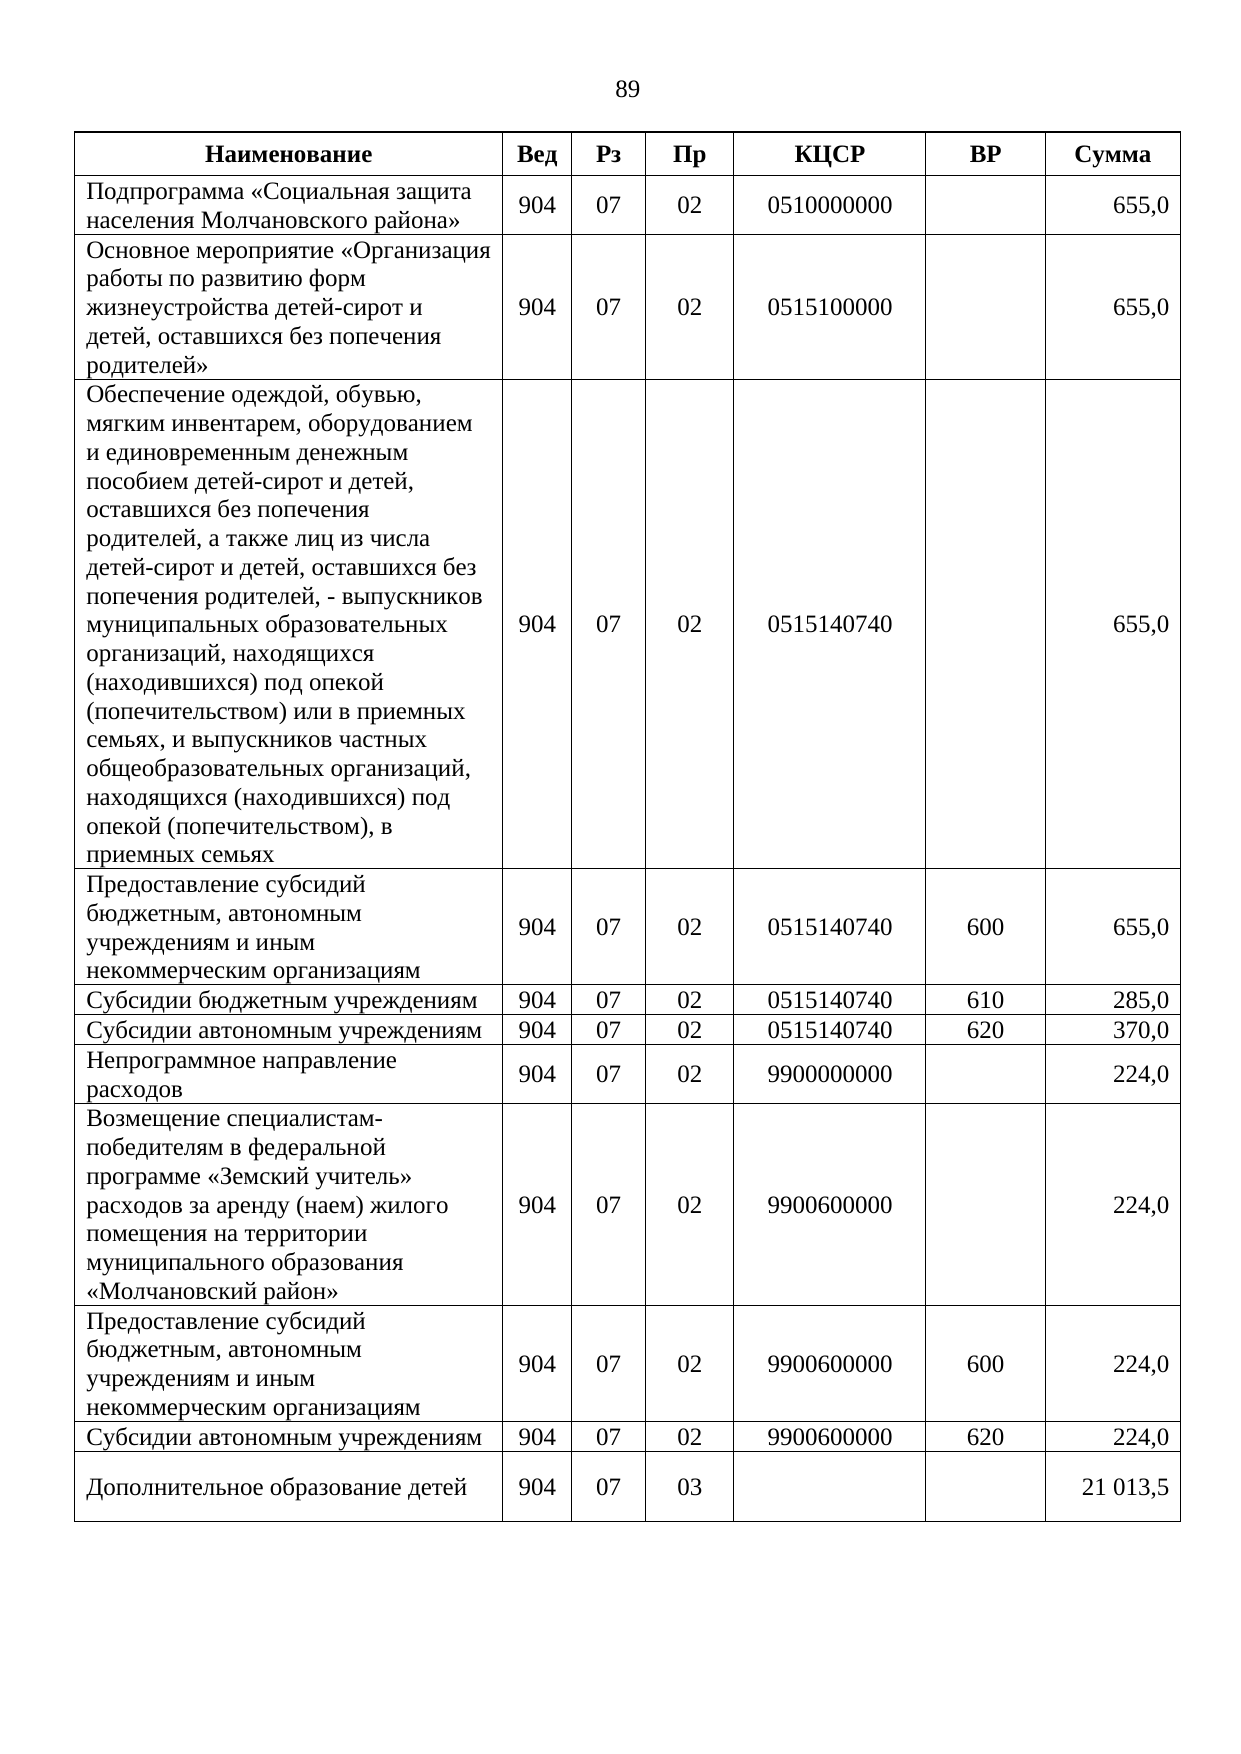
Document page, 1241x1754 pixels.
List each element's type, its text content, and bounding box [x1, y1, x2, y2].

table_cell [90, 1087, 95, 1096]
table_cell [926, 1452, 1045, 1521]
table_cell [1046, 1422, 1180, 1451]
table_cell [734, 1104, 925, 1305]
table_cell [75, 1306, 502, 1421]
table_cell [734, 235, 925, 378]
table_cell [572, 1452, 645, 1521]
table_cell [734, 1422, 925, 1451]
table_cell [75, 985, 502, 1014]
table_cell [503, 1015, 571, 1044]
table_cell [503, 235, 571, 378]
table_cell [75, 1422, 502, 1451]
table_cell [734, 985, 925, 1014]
table_header Наименование [75, 133, 502, 175]
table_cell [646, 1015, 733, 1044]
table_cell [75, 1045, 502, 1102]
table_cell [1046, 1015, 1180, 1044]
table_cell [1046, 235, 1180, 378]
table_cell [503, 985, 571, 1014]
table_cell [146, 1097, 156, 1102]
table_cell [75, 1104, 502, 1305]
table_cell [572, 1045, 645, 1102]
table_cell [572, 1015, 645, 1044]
table_header Вед [503, 133, 571, 175]
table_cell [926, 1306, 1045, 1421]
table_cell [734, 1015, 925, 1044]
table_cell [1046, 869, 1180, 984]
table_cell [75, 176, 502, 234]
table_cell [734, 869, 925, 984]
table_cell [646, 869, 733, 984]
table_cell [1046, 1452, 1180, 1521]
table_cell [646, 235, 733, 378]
table_header КЦСР [734, 133, 925, 175]
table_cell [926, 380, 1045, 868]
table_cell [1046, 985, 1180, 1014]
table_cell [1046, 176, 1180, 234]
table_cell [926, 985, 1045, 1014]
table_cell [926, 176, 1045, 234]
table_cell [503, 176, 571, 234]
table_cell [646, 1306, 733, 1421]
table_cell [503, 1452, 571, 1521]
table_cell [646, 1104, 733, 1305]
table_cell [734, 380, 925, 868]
table_header Рз [572, 133, 645, 175]
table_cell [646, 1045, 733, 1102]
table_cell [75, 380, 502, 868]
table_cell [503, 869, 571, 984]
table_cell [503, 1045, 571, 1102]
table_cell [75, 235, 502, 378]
table_header ВР [926, 133, 1045, 175]
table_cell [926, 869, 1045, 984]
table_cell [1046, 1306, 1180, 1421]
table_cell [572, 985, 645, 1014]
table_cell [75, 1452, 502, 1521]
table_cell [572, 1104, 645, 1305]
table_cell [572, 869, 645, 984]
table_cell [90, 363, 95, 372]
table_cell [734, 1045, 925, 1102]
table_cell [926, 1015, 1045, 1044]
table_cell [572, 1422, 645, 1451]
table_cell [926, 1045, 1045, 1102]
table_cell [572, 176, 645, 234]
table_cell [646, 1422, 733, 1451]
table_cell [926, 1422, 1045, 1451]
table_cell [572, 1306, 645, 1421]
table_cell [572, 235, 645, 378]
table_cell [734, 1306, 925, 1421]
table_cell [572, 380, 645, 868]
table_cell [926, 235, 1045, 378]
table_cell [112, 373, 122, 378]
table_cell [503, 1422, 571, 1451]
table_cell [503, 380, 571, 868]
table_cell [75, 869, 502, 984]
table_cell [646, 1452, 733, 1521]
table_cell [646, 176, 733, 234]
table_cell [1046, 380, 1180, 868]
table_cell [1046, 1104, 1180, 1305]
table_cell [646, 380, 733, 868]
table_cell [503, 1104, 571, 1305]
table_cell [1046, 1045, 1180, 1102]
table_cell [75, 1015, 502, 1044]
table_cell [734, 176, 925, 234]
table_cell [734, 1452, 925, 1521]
table_header Пр [646, 133, 733, 175]
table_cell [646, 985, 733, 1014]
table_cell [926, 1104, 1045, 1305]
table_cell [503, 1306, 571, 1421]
table_header Сумма [1046, 133, 1180, 175]
